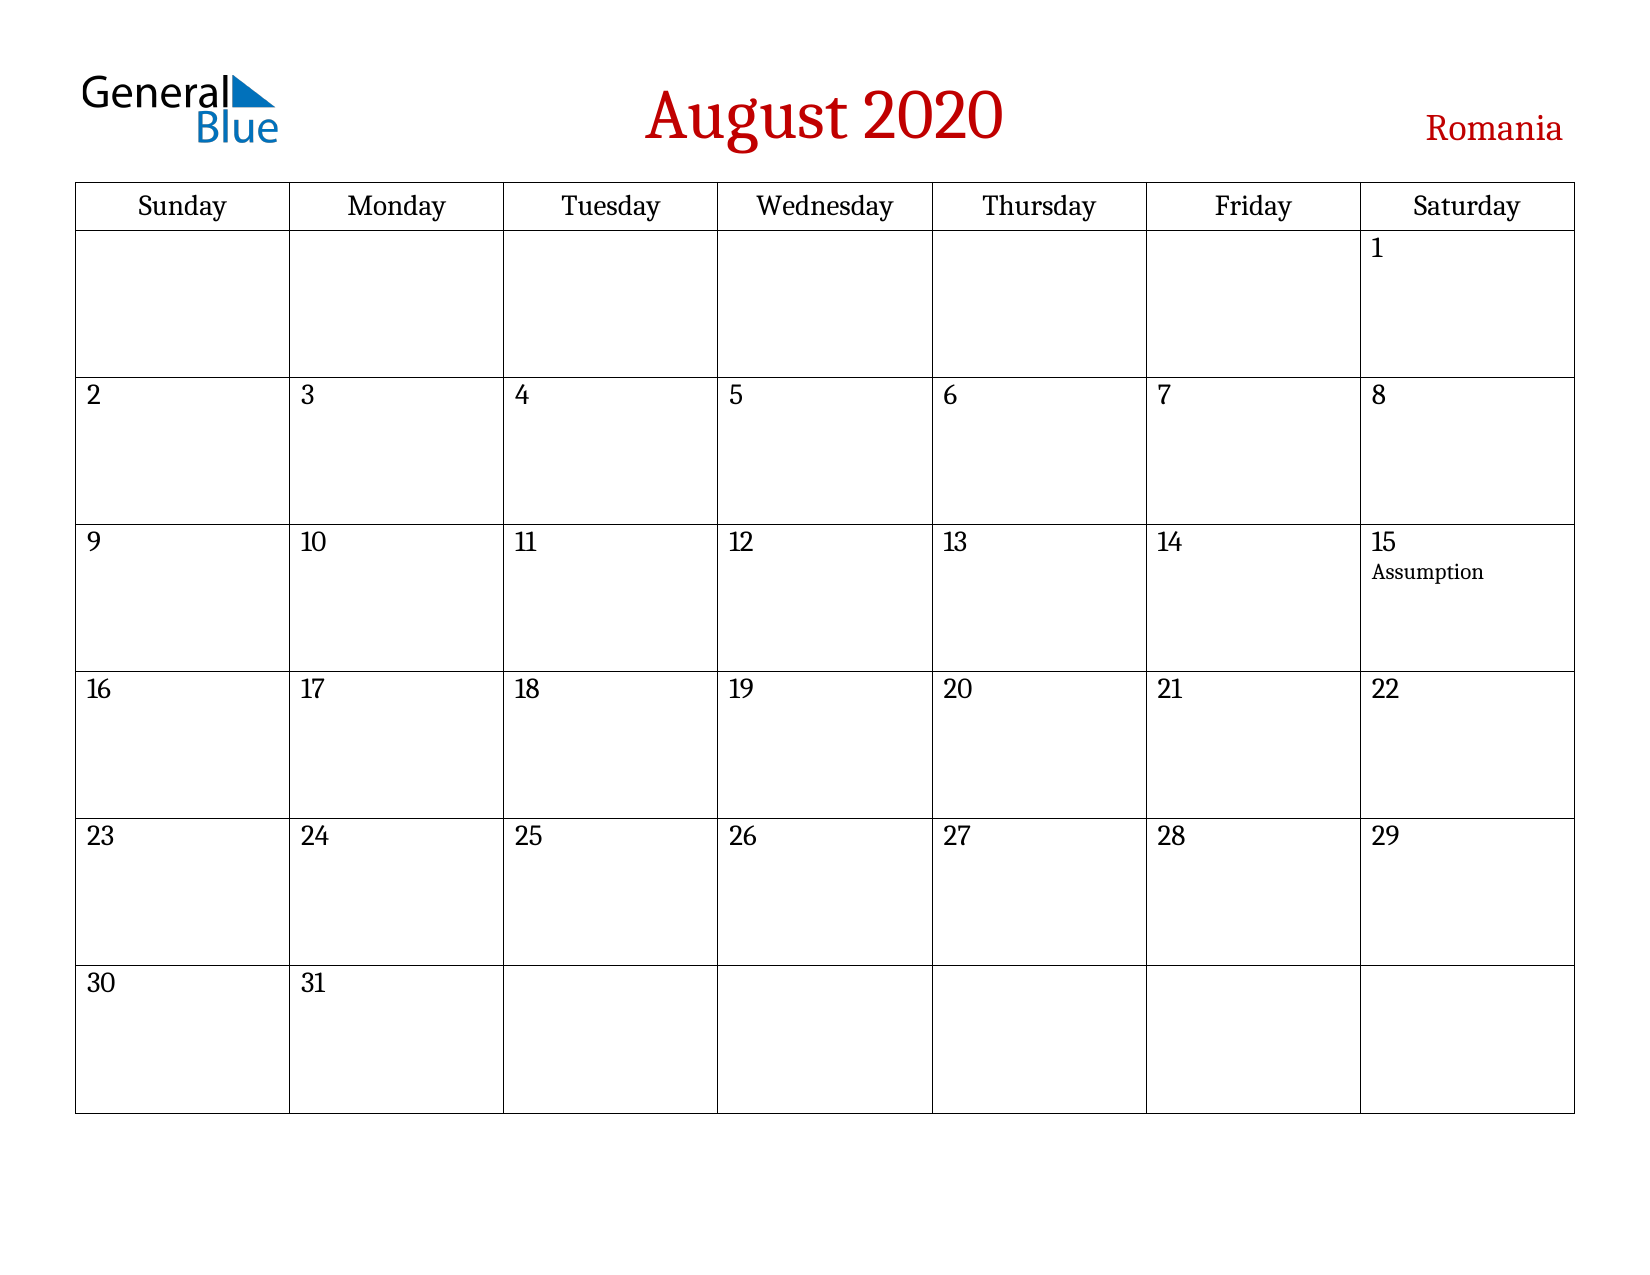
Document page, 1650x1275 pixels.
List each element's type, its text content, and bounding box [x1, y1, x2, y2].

table_cell 13 [933, 525, 1146, 559]
table_cell 14 [1147, 525, 1360, 559]
table_cell [718, 966, 932, 1000]
table_cell [504, 412, 717, 524]
table_cell [504, 966, 717, 1000]
table_cell Sunday [76, 183, 289, 230]
table_cell [504, 265, 717, 377]
table_cell [933, 966, 1146, 1000]
table_cell [1147, 265, 1360, 377]
table_header August 2020 [504, 75, 1146, 182]
table_cell [718, 706, 932, 818]
table_cell [1361, 706, 1574, 818]
table_cell 1 [1361, 231, 1574, 264]
table_cell [1147, 412, 1360, 524]
table_cell [76, 559, 289, 671]
table_cell [933, 265, 1146, 377]
table_cell 16 [76, 672, 289, 706]
table_cell Tuesday [504, 183, 717, 230]
table_cell 4 [504, 378, 717, 412]
table_cell 11 [504, 525, 717, 559]
table_cell [76, 412, 289, 524]
table_cell Saturday [1361, 183, 1574, 230]
table_cell [1147, 1000, 1360, 1112]
table_cell [1147, 853, 1360, 965]
table_cell 30 [76, 966, 289, 1000]
table_header [76, 75, 503, 182]
table_cell Friday [1147, 183, 1360, 230]
table_cell [504, 1000, 717, 1112]
table_cell 29 [1361, 819, 1574, 853]
table_cell [76, 706, 289, 818]
picture [82, 75, 278, 143]
table_cell [1147, 706, 1360, 818]
table_cell [933, 853, 1146, 965]
table_cell 17 [290, 672, 503, 706]
table_cell 7 [1147, 378, 1360, 412]
table_cell 26 [718, 819, 932, 853]
table_cell 24 [290, 819, 503, 853]
table_cell [933, 559, 1146, 671]
table_cell [1361, 853, 1574, 965]
table_cell 27 [933, 819, 1146, 853]
table_cell [1361, 265, 1574, 377]
table_cell [290, 853, 503, 965]
table_cell 15 [1361, 525, 1574, 559]
table_cell [1361, 966, 1574, 1000]
table_cell [504, 231, 717, 264]
table_cell [1147, 559, 1360, 671]
table_cell [718, 265, 932, 377]
table_cell 22 [1361, 672, 1574, 706]
table_cell [1147, 231, 1360, 264]
table_cell 2 [76, 378, 289, 412]
table_cell 18 [504, 672, 717, 706]
table_cell [933, 412, 1146, 524]
table_cell 31 [290, 966, 503, 1000]
table_cell 6 [933, 378, 1146, 412]
table_cell [718, 231, 932, 264]
table_cell [76, 1000, 289, 1112]
table_cell [933, 1000, 1146, 1112]
table_cell 19 [718, 672, 932, 706]
table_cell [76, 853, 289, 965]
table_cell [933, 706, 1146, 818]
table_cell 5 [718, 378, 932, 412]
table_cell [1361, 412, 1574, 524]
table_cell [290, 559, 503, 671]
table_cell [76, 265, 289, 377]
table_cell [290, 412, 503, 524]
table_cell 3 [290, 378, 503, 412]
table_cell [290, 265, 503, 377]
table_cell 12 [718, 525, 932, 559]
table_cell 25 [504, 819, 717, 853]
table_cell Wednesday [718, 183, 932, 230]
table_cell 9 [76, 525, 289, 559]
table_cell Assumption [1361, 559, 1574, 671]
table_cell [1147, 966, 1360, 1000]
table_cell 8 [1361, 378, 1574, 412]
table_cell [76, 231, 289, 264]
table_cell [290, 1000, 503, 1112]
table_cell [290, 231, 503, 264]
table_cell [718, 1000, 932, 1112]
table_cell 10 [290, 525, 503, 559]
table_cell [504, 853, 717, 965]
table_cell [718, 559, 932, 671]
table_cell [718, 412, 932, 524]
table_cell [504, 559, 717, 671]
table_cell Monday [290, 183, 503, 230]
table_cell Thursday [933, 183, 1146, 230]
table_cell 20 [933, 672, 1146, 706]
table_header Romania [1146, 75, 1574, 182]
table_cell [504, 706, 717, 818]
table_cell [933, 231, 1146, 264]
table_cell 23 [76, 819, 289, 853]
table_cell [718, 853, 932, 965]
table_cell [290, 706, 503, 818]
table_cell 21 [1147, 672, 1360, 706]
table_cell 28 [1147, 819, 1360, 853]
table_cell [1361, 1000, 1574, 1112]
